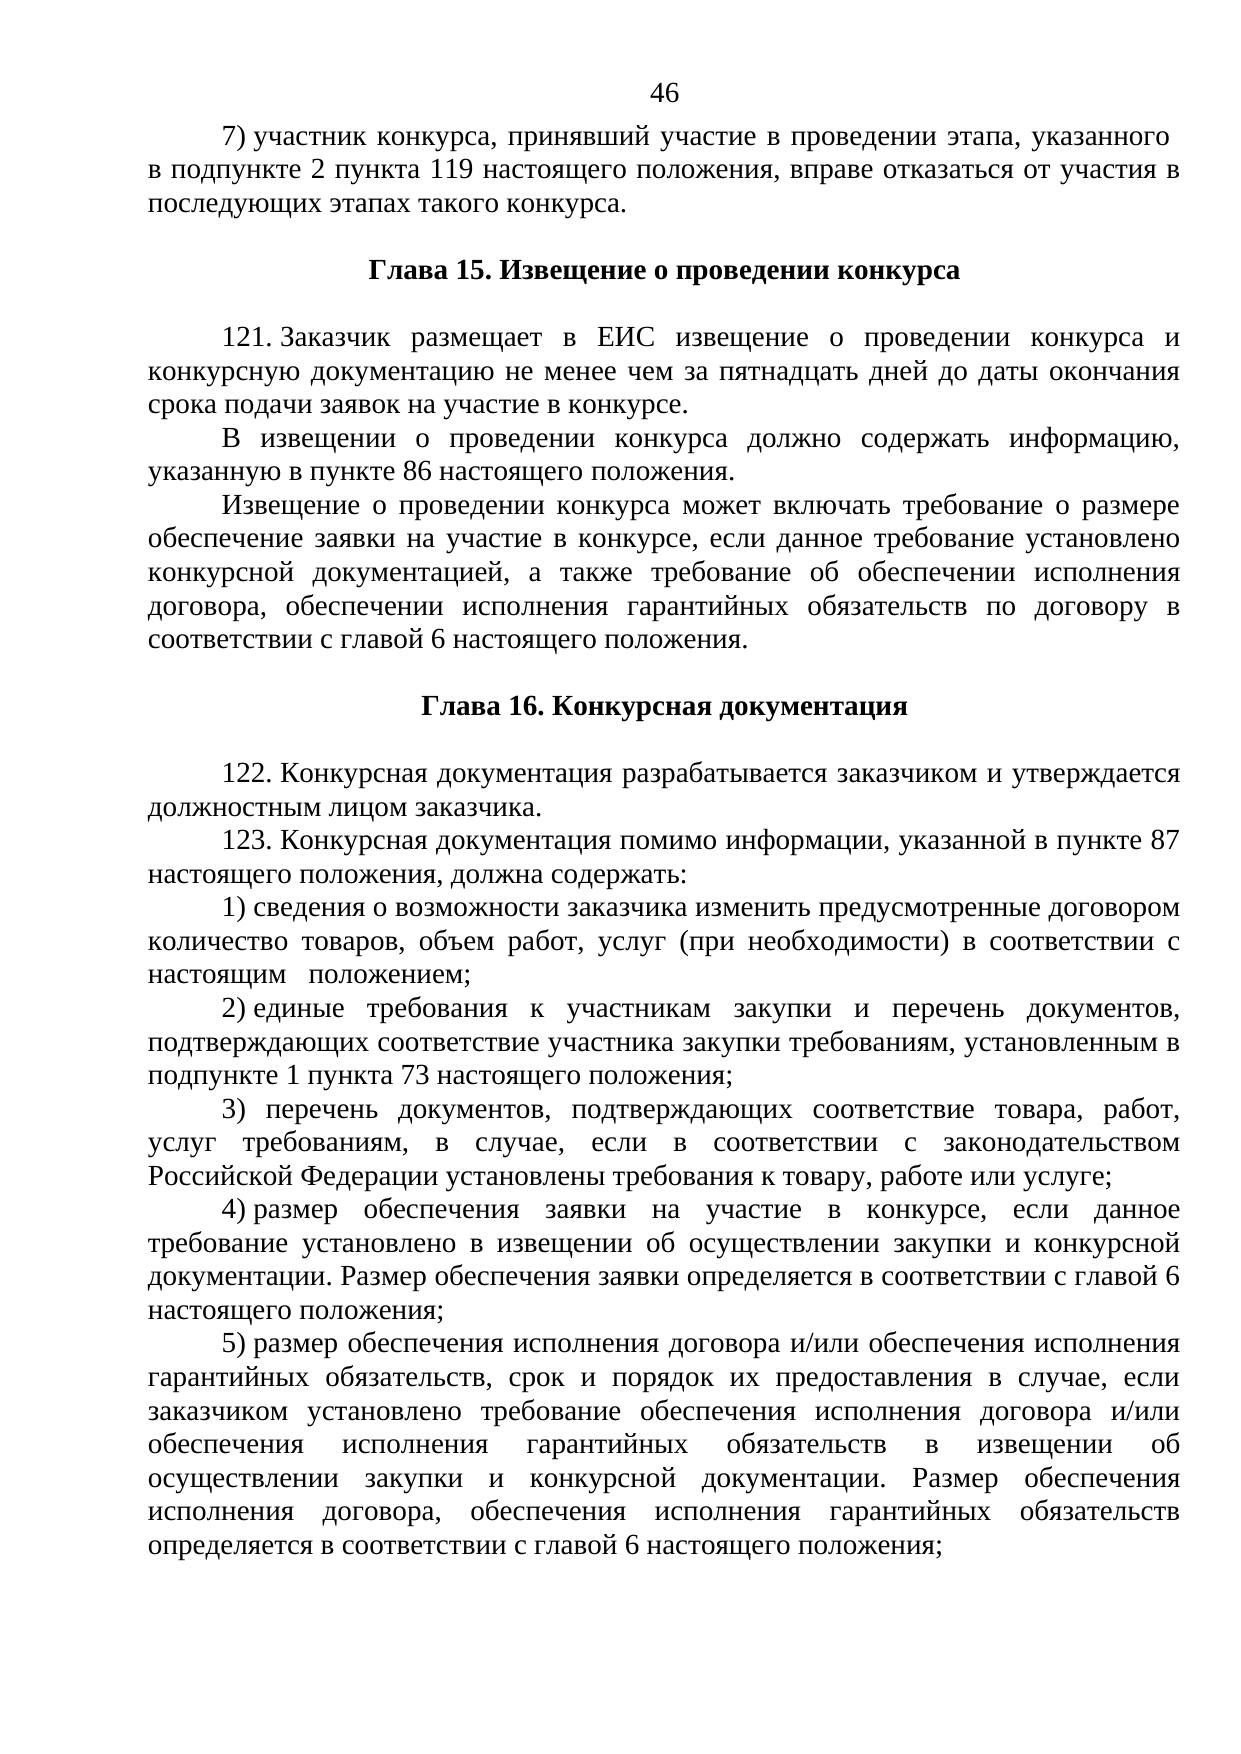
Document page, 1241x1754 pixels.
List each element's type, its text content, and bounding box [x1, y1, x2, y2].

text 121. Заказчик размещает в ЕИС извещение о проведении конкурса и конкурсную документацию не менее чем за пятнадцать дней до даты окончания срока подачи заявок на участие в конкурсе. [148, 319, 1181, 420]
text 5) размер обеспечения исполнения договора и/или обеспечения исполнения гарантийных обязательств, срок и порядок их предоставления в случае, если заказчиком установлено требование обеспечения исполнения договора и/или обеспечения исполнения гарантийных обязательств в извещении об осуществлении закупки и конкурсной документации. Размер обеспечения исполнения договора, обеспечения исполнения гарантийных обязательств определяется в соответствии с главой 6 настоящего положения; [148, 1326, 1181, 1560]
text 3) перечень документов, подтверждающих соответствие товара, работ, услуг требованиям, в случае, если в соответствии с законодательством Российской Федерации установлены требования к товару, работе или услуге; [148, 1091, 1181, 1191]
text 4) размер обеспечения заявки на участие в конкурсе, если данное требование установлено в извещении об осуществлении закупки и конкурсной документации. Размер обеспечения заявки определяется в соответствии с главой 6 настоящего положения; [148, 1191, 1181, 1326]
text В извещении о проведении конкурса должно содержать информацию, указанную в пункте 86 настоящего положения. [148, 420, 1181, 487]
text 122. Конкурсная документация разрабатывается заказчиком и утверждается должностным лицом заказчика. [148, 755, 1181, 822]
text 123. Конкурсная документация помимо информации, указанной в пункте 87 настоящего положения, должна содержать: [148, 822, 1181, 889]
text 1) сведения о возможности заказчика изменить предусмотренные договором количество товаров, объем работ, услуг (при необходимости) в соответствии с настоящим положением; [148, 889, 1181, 990]
text 2) единые требования к участникам закупки и перечень документов, подтверждающих соответствие участника закупки требованиям, установленным в подпункте 1 пункта 73 настоящего положения; [148, 990, 1181, 1091]
text 7) участник конкурса, принявший участие в проведении этапа, указанного в подпункте 2 пункта 119 настоящего положения, вправе отказаться от участия в последующих этапах такого конкурса. [148, 118, 1181, 219]
text Глава 15. Извещение о проведении конкурса [148, 252, 1181, 286]
text Извещение о проведении конкурса может включать требование о размере обеспечение заявки на участие в конкурсе, если данное требование установлено конкурсной документацией, а также требование об обеспечении исполнения договора, обеспечении исполнения гарантийных обязательств по договору в соответствии с главой 6 настоящего положения. [148, 487, 1181, 655]
text Глава 16. Конкурсная документация [148, 688, 1181, 722]
